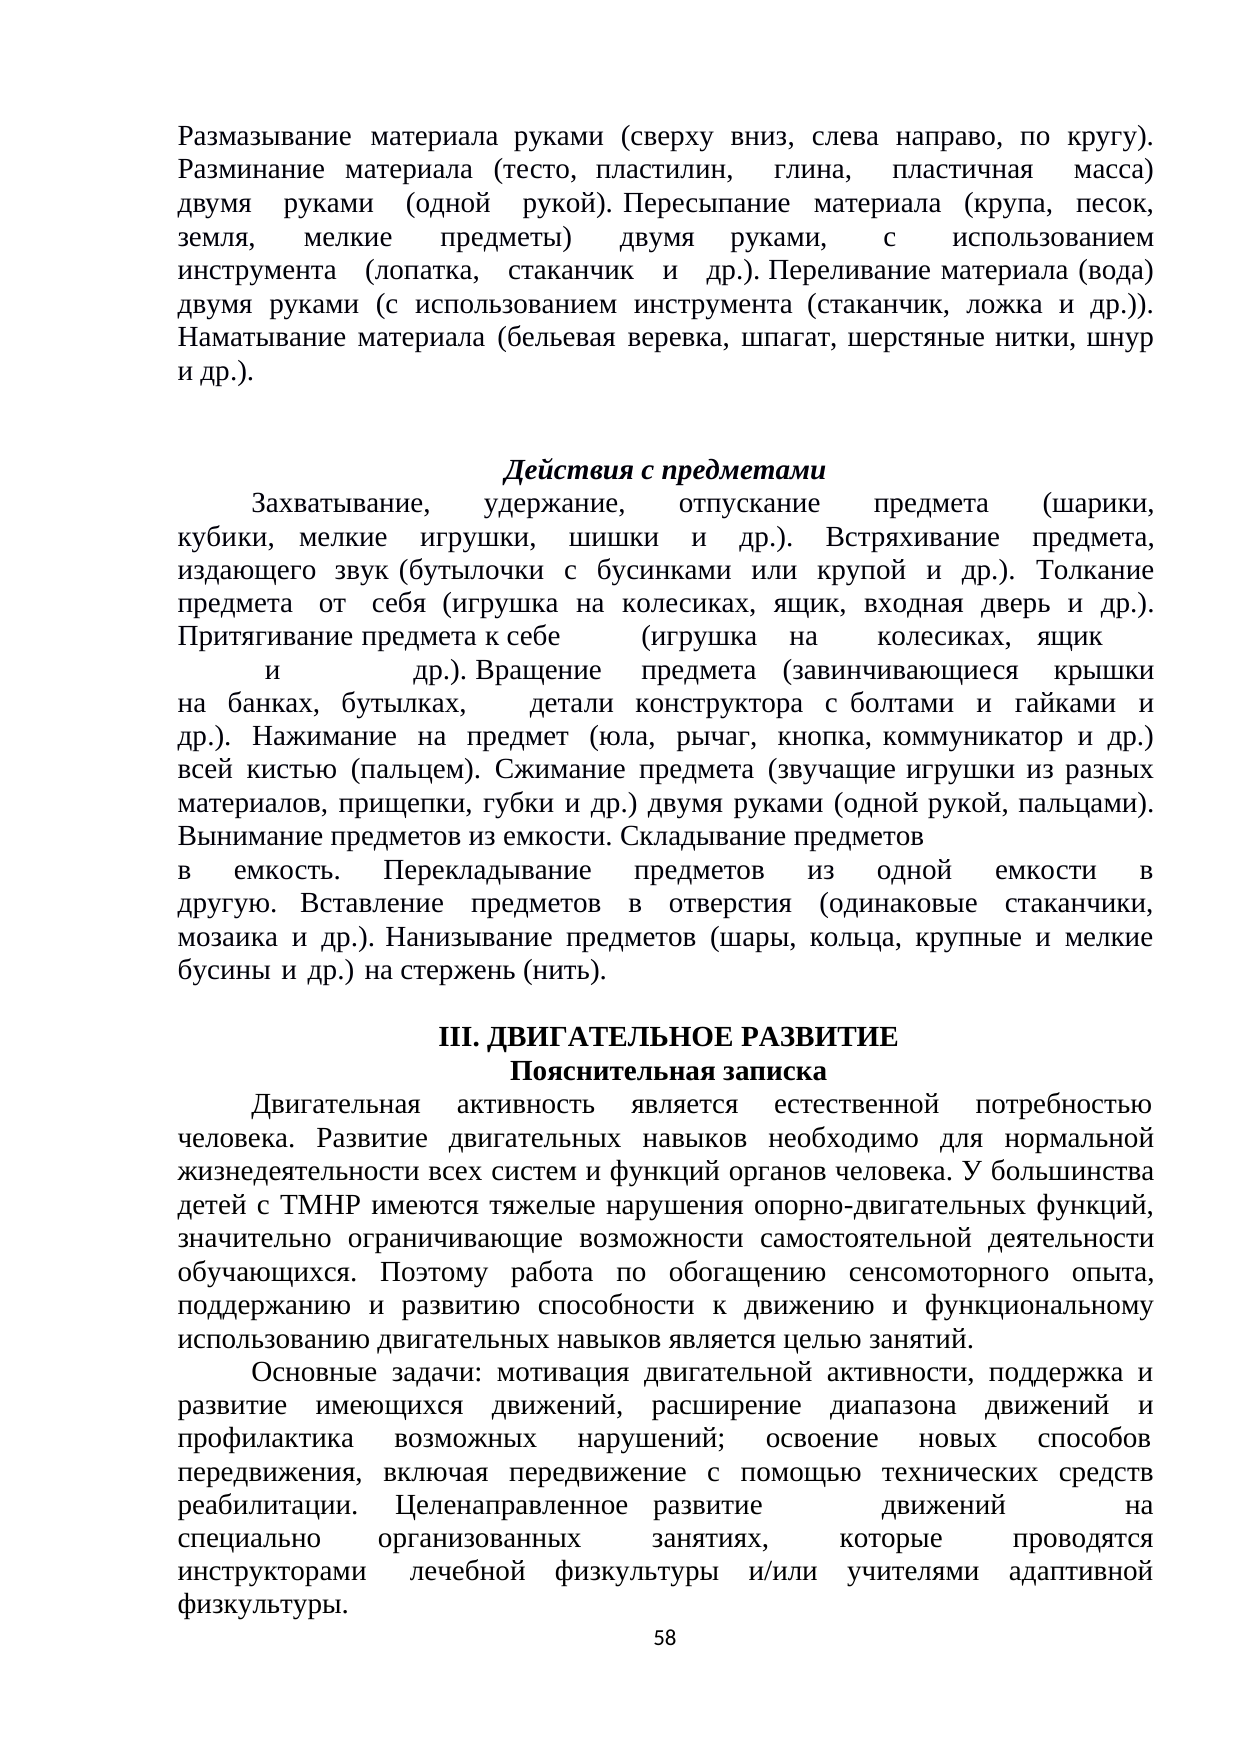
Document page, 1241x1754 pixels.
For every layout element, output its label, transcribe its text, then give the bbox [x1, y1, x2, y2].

text Основные задачи: мотивация двигательной активности, поддержка и развитие имеющихся движений, расширение диапазона движений и профилактика возможных нарушений; освоение новых способов передвижения, включая передвижение с помощью технических средств реабилитации. Целенаправленное развитие движений на специально организованных занятиях, которые проводятся инструкторами лечебной физкультуры и/или учителями адаптивной физкультуры. [177, 1354, 1153, 1620]
text Захватывание, удержание, отпускание предмета (шарики, кубики, мелкие игрушки, шишки и др.). Встряхивание предмета, издающего звук (бутылочки с бусинками или крупой и др.). Толкание предмета от себя (игрушка на колесиках, ящик, входная дверь и др.). Притягивание предмета к себе (игрушка на колесиках, ящик и др.). Вращение предмета (завинчивающиеся крышки на банках, бутылках, детали конструктора с болтами и гайками и др.). Нажимание на предмет (юла, рычаг, кнопка, коммуникатор и др.) всей кистью (пальцем). Сжимание предмета (звучащие игрушки из разных материалов, прищепки, губки и др.) двумя руками (одной рукой, пальцами). Вынимание предметов из емкости. Складывание предметов [177, 486, 1154, 851]
text III. ДВИГАТЕЛЬНОЕ РАЗВИТИЕ Пояснительная записка [434, 1020, 902, 1086]
text в емкость. Перекладывание предметов из одной емкости в другую. Вставление предметов в отверстия (одинаковые стаканчики, мозаика и др.). Нанизывание предметов (шары, кольца, крупные и мелкие бусины и др.) на стержень (нить). [177, 852, 1153, 986]
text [177, 118, 1154, 386]
text Действия с предметами [504, 453, 1154, 486]
text Двигательная активность является естественной потребностью человека. Развитие двигательных навыков необходимо для нормальной жизнедеятельности всех систем и функций органов человека. У большинства детей с ТМНР имеются тяжелые нарушения опорно-двигательных функций, значительно ограничивающие возможности самостоятельной деятельности обучающихся. Поэтому работа по обогащению сенсомоторного опыта, поддержанию и развитию способности к движению и функциональному использованию двигательных навыков является целью занятий. [177, 1086, 1154, 1354]
